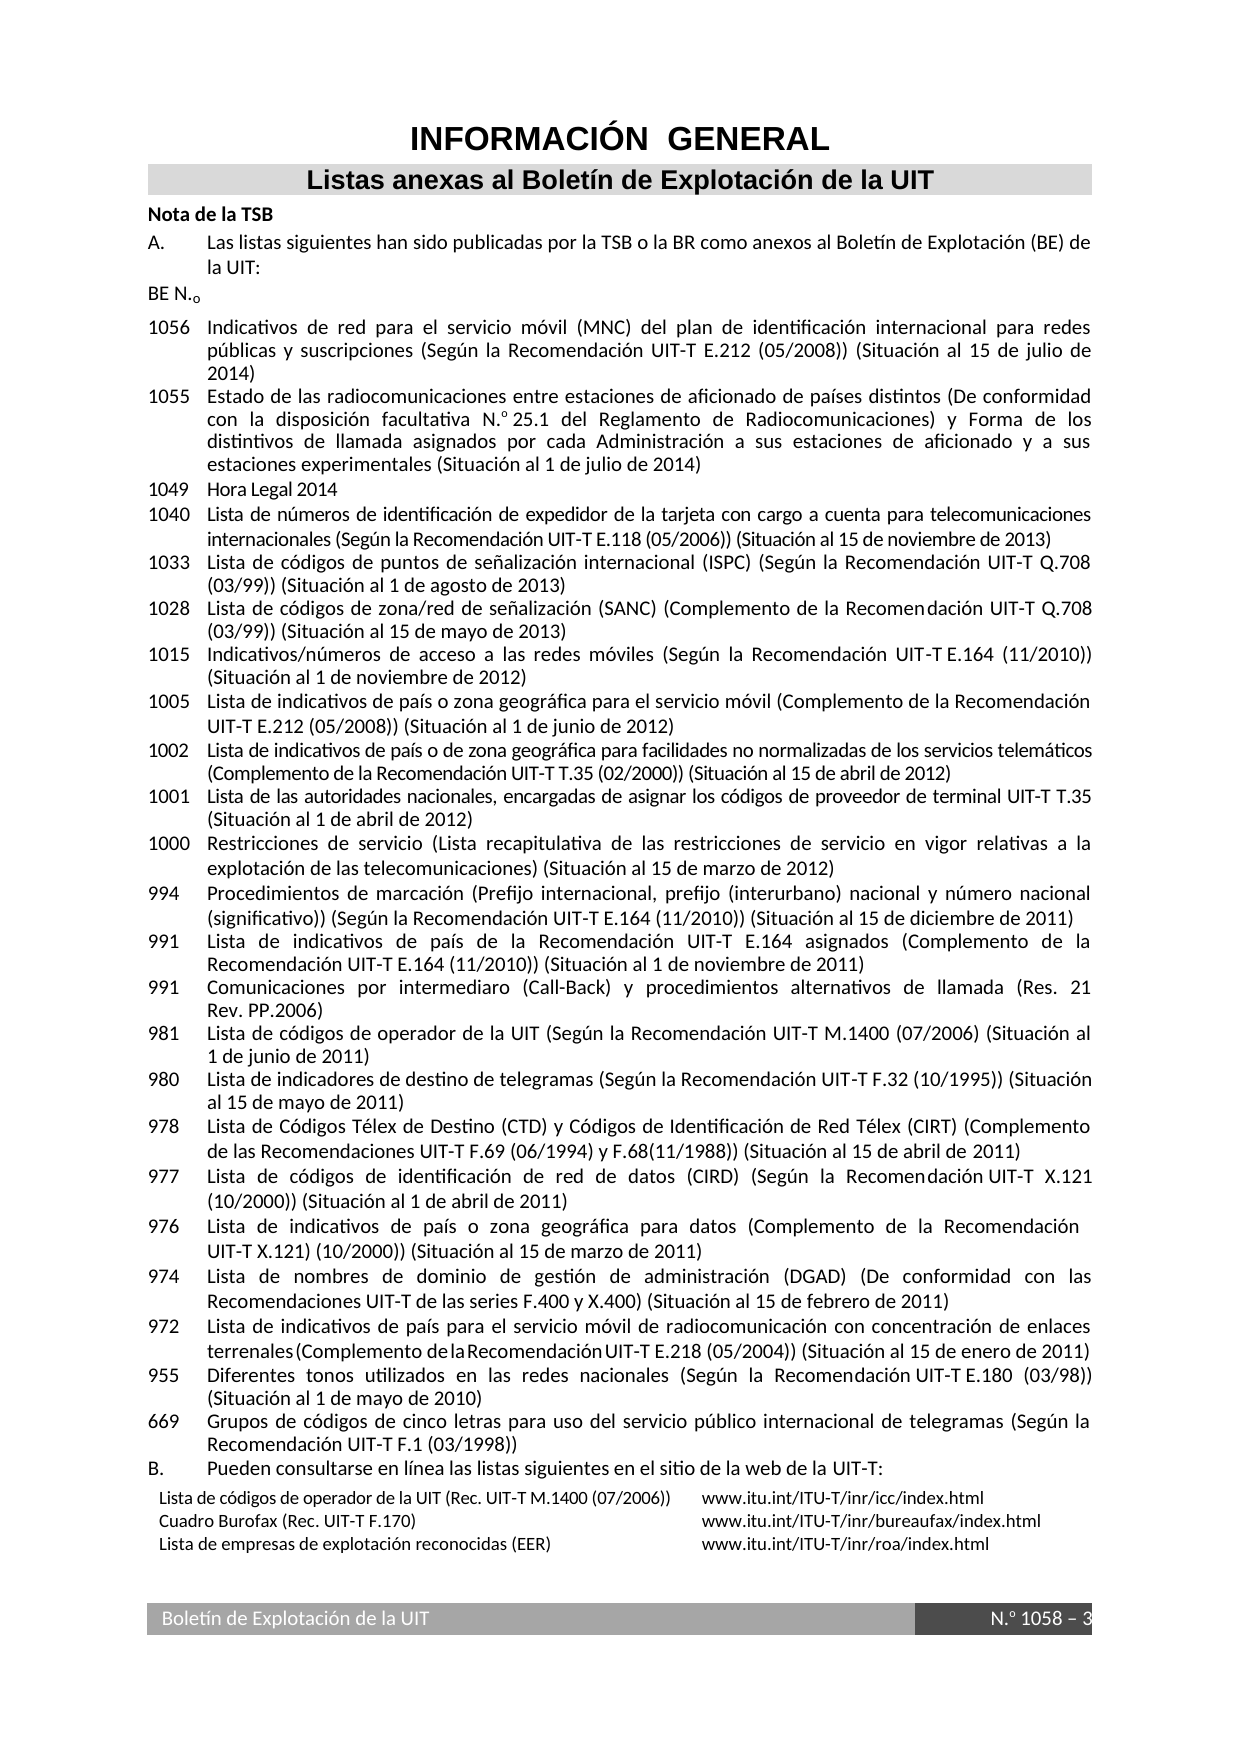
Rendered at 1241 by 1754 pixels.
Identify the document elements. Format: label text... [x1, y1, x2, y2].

text BE N.o [148, 280, 1092, 316]
text 1049 Hora Legal 2014 [148, 476, 1092, 501]
table_header www.itu.int/ITU-T/inr/icc/index.html [690, 1486, 1093, 1509]
text 994 Procedimientos de marcación (Prefijo internacional, prefijo (interurbano) nacional y número nacional (significativo)) (Según la Recomendación UIT-T E.164 (11/2010)) (Situación al 15 de diciembre de 2011) [148, 881, 1092, 931]
text 1055 Estado de las radiocomunicaciones entre estaciones de aficionado de países distintos (De conformidad con la disposición facultativa N.o 25.1 del Reglamento de Radiocomunicaciones) y Forma de los distintivos de llamada asignados por cada Administración a sus estaciones de aficionado y a sus estaciones experimentales (Situación al 1 de julio de 2014) [148, 385, 1092, 476]
text 1000 Restricciones de servicio (Lista recapitulativa de las restricciones de servicio en vigor relativas a la explotación de las telecomunicaciones) (Situación al 15 de marzo de 2012) [148, 831, 1092, 881]
text 1001 Lista de las autoridades nacionales, encargadas de asignar los códigos de proveedor de terminal UIT-T T.35 (Situación al 1 de abril de 2012) [148, 785, 1092, 831]
table_header Lista de códigos de operador de la UIT (Rec. UIT-T M.1400 (07/2006)) [148, 1486, 690, 1509]
text 1015 Indicativos/números de acceso a las redes móviles (Según la Recomendación UIT-T E.164 (11/2010)) (Situación al 1 de noviembre de 2012) [148, 643, 1092, 689]
text 978 Lista de Códigos Télex de Destino (CTD) y Códigos de Identificación de Red Télex (CIRT) (Complemento de las Recomendaciones UIT-T F.69 (06/1994) y F.68(11/1988)) (Situación al 15 de abril de 2011) [148, 1114, 1092, 1164]
table_cell Cuadro Burofax (Rec. UIT-T F.170) [148, 1509, 690, 1532]
text 974 Lista de nombres de dominio de gestión de administración (DGAD) (De conformidad con las Recomendaciones UIT-T de las series F.400 y X.400) (Situación al 15 de febrero de 2011) [148, 1264, 1092, 1314]
text 991 Comunicaciones por intermediaro (Call-Back) y procedimientos alternativos de llamada (Res. 21 Rev. PP.2006) [148, 976, 1092, 1022]
text 976 Lista de indicativos de país o zona geográfica para datos (Complemento de la Recomendación UIT-T X.121) (10/2000)) (Situación al 15 de marzo de 2011) [148, 1214, 1092, 1264]
title Nota de la TSB [148, 201, 1092, 227]
subtitle INFORMACIÓN GENERAL [148, 119, 1092, 158]
text 1028 Lista de códigos de zona/red de señalización (SANC) (Complemento de la Recomendación UIT-T Q.708 (03/99)) (Situación al 15 de mayo de 2013) [148, 597, 1092, 643]
text 991 Lista de indicativos de país de la Recomendación UIT-T E.164 asignados (Complemento de la Recomendación UIT-T E.164 (11/2010)) (Situación al 1 de noviembre de 2011) [148, 931, 1092, 976]
text 972 Lista de indicativos de país para el servicio móvil de radiocomunicación con concentración de enlaces terrenales (Complemento de la Recomendación UIT-T E.218 (05/2004)) (Situación al 15 de enero de 2011) [148, 1314, 1092, 1364]
text 955 Diferentes tonos utilizados en las redes nacionales (Según la Recomendación UIT-T E.180 (03/98)) (Situación al 1 de mayo de 2010) [148, 1364, 1092, 1410]
text 977 Lista de códigos de identificación de red de datos (CIRD) (Según la Recomendación UIT-T X.121 (10/2000)) (Situación al 1 de abril de 2011) [148, 1164, 1092, 1214]
text 981 Lista de códigos de operador de la UIT (Según la Recomendación UIT-T M.1400 (07/2006) (Situación al 1 de junio de 2011) [148, 1022, 1092, 1068]
text 1005 Lista de indicativos de país o zona geográfica para el servicio móvil (Complemento de la Recomendación UIT-T E.212 (05/2008)) (Situación al 1 de junio de 2012) [148, 689, 1092, 739]
text 1056 Indicativos de red para el servicio móvil (MNC) del plan de identificación internacional para redes públicas y suscripciones (Según la Recomendación UIT-T E.212 (05/2008)) (Situación al 15 de julio de 2014) [148, 316, 1092, 385]
title A. Las listas siguientes han sido publicadas por la TSB o la BR como anexos al Boletín de Explotación (BE) de la UIT: [148, 229, 1092, 280]
table_cell www.itu.int/ITU-T/inr/bureaufax/index.html [690, 1509, 1093, 1532]
text 1033 Lista de códigos de puntos de señalización internacional (ISPC) (Según la Recomendación UIT-T Q.708 (03/99)) (Situación al 1 de agosto de 2013) [148, 551, 1092, 597]
text 1040 Lista de números de identificación de expedidor de la tarjeta con cargo a cuenta para telecomunicaciones internacionales (Según la Recomendación UIT-T E.118 (05/2006)) (Situación al 15 de noviembre de 2013) [148, 501, 1092, 551]
subtitle Listas anexas al Boletín de Explotación de la UIT [148, 164, 1092, 195]
text 669 Grupos de códigos de cinco letras para uso del servicio público internacional de telegramas (Según la Recomendación UIT-T F.1 (03/1998)) [148, 1410, 1092, 1456]
text 1002 Lista de indicativos de país o de zona geográfica para facilidades no normalizadas de los servicios telemáticos (Complemento de la Recomendación UIT-T T.35 (02/2000)) (Situación al 15 de abril de 2012) [148, 739, 1092, 785]
table_cell www.itu.int/ITU-T/inr/roa/index.html [690, 1532, 1093, 1555]
text B. Pueden consultarse en línea las listas siguientes en el sitio de la web de la UIT-T: [148, 1456, 1092, 1481]
text 980 Lista de indicadores de destino de telegramas (Según la Recomendación UIT-T F.32 (10/1995)) (Situación al 15 de mayo de 2011) [148, 1068, 1092, 1114]
table_cell Lista de empresas de explotación reconocidas (EER) [148, 1532, 690, 1555]
